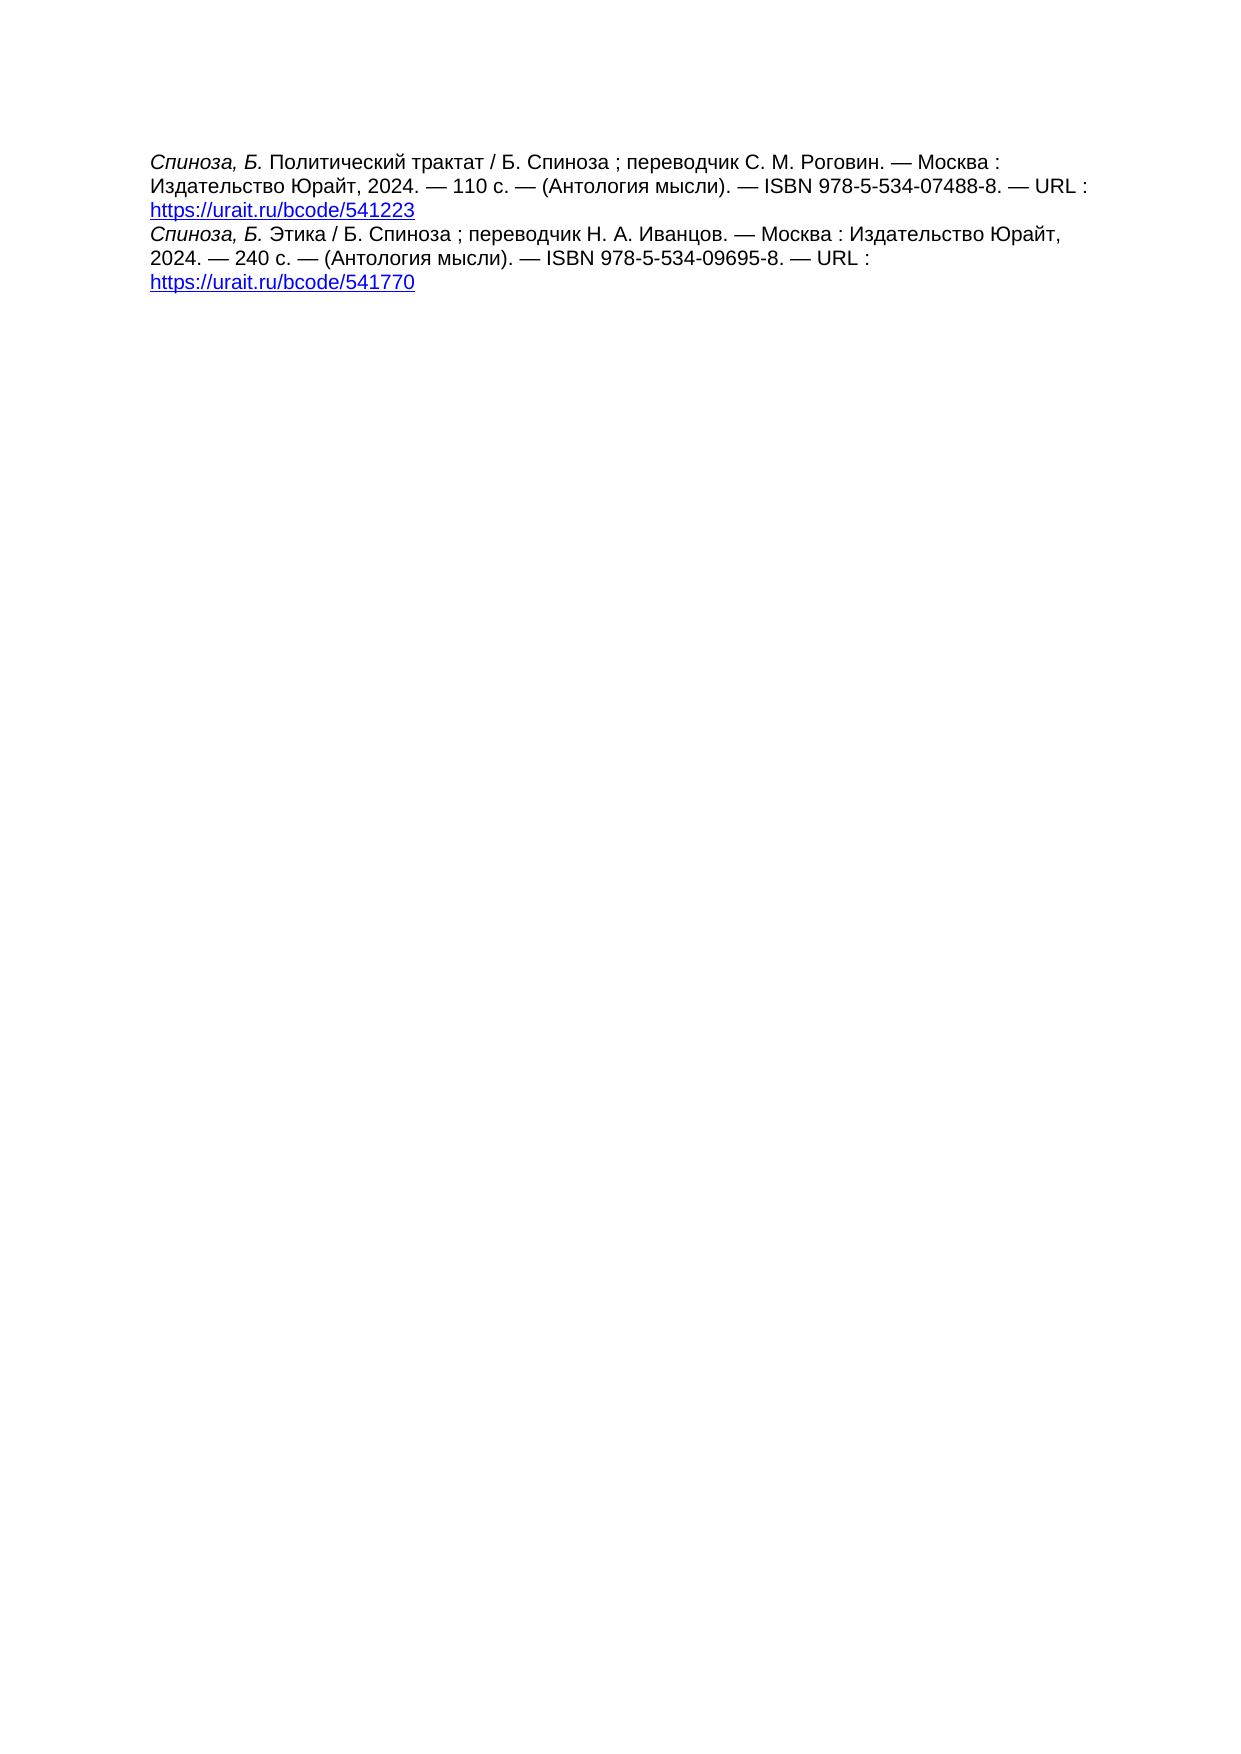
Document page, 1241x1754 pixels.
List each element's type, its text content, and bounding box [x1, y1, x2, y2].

text Спиноза, Б. Политический трактат / Б. Спиноза ; переводчик С. М. Роговин. — Москва : Издательство Юрайт, 2024. — 110 с. — (Антология мысли). — ISBN 978-5-534-07488-8. — URL : https://urait.ru/bcode/541223 [150, 150, 1090, 222]
text Спиноза, Б. Этика / Б. Спиноза ; переводчик Н. А. Иванцов. — Москва : Издательство Юрайт, 2024. — 240 с. — (Антология мысли). — ISBN 978-5-534-09695-8. — URL : https://urait.ru/bcode/541770 [150, 222, 1090, 294]
